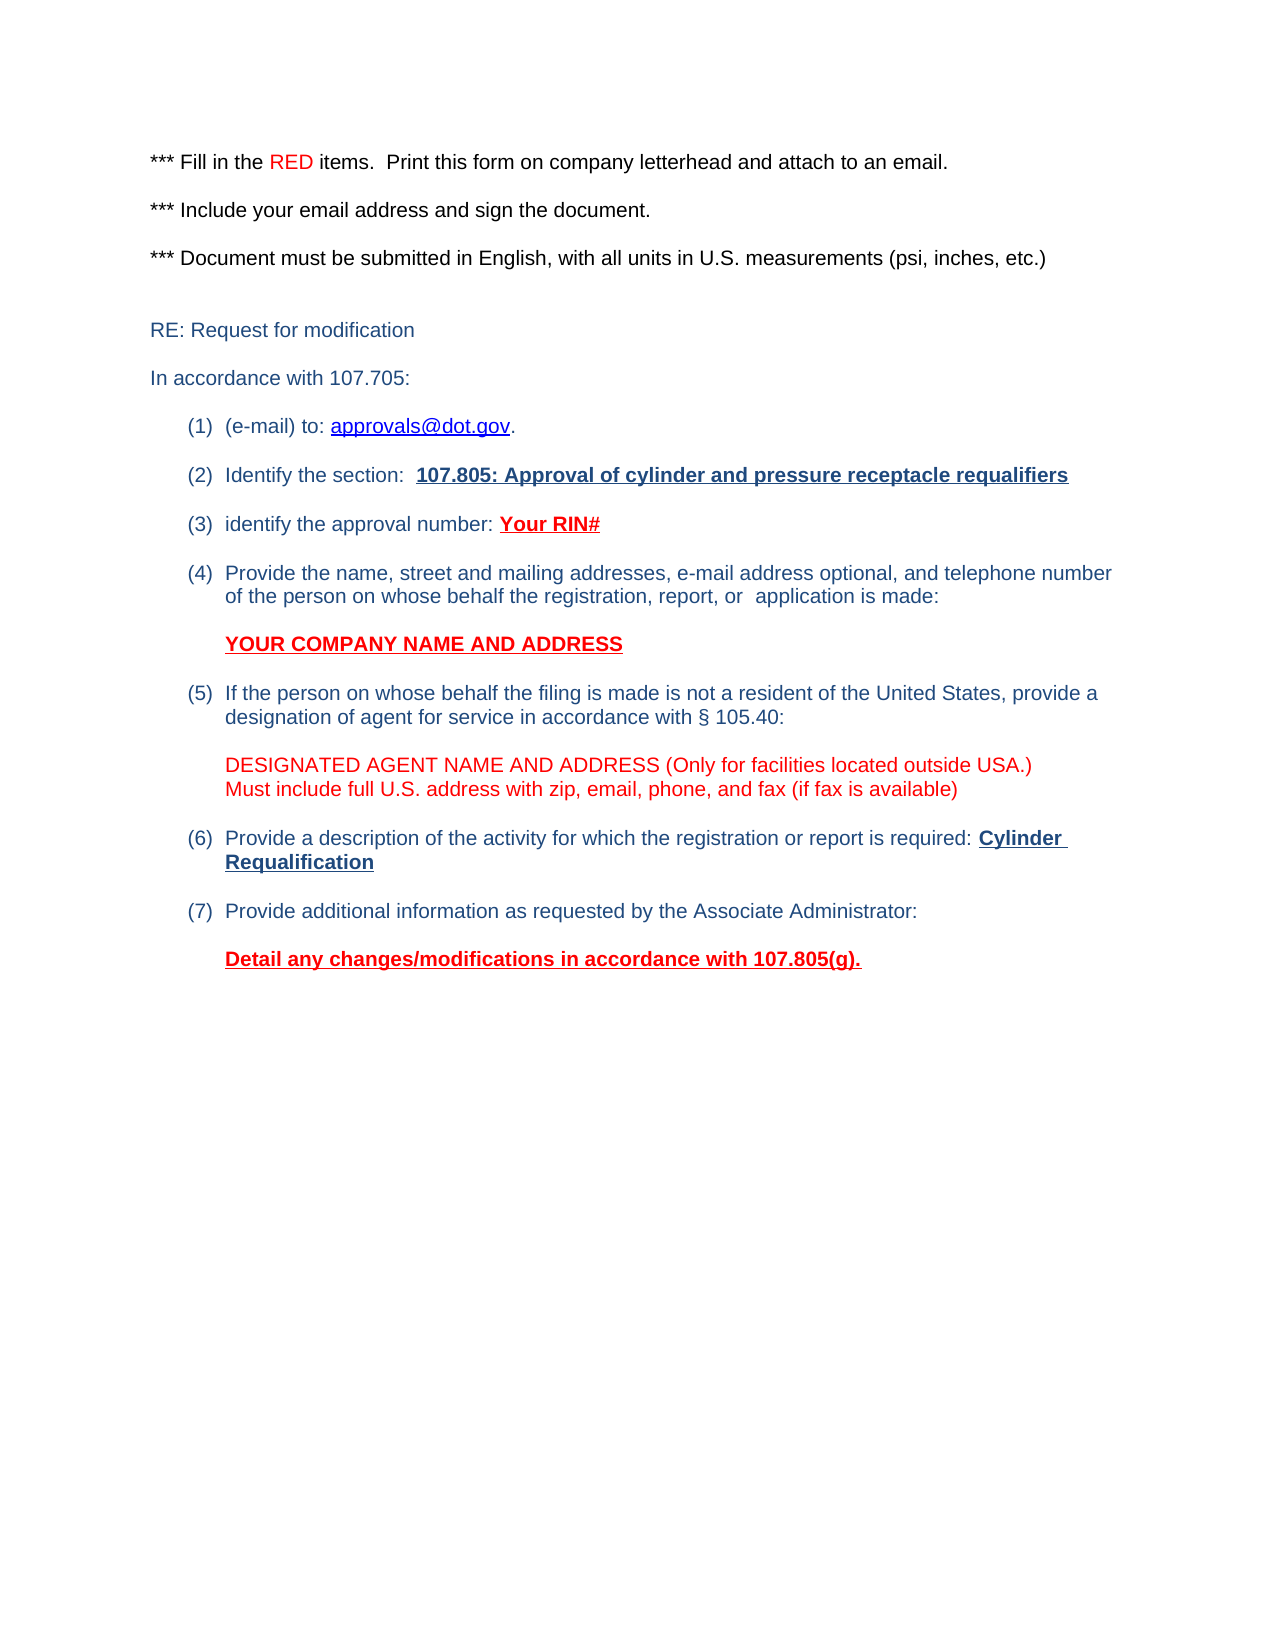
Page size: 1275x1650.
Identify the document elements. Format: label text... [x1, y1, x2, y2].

list Provide a description of the activity for which the registration or report is required: Cylinder Requalification [187, 826, 1125, 874]
text *** Include your email address and sign the document. [150, 198, 1125, 222]
list If the person on whose behalf the filing is made is not a resident of the United States, provide a designation of agent for service in accordance with § 105.40: DESIGNATED AGENT NAME AND ADDRESS (Only for facilities located outside USA.) Must include full U.S. address with zip, email, phone, and fax (if fax is available) [187, 681, 1125, 801]
text In accordance with 107.705: [150, 366, 1125, 389]
list Identify the section: 107.805: Approval of cylinder and pressure receptacle requalifiers [187, 462, 1125, 486]
list Provide the name, street and mailing addresses, e-mail address optional, and telephone number of the person on whose behalf the registration, report, or application is made: YOUR COMPANY NAME AND ADDRESS [187, 560, 1125, 656]
text *** Fill in the RED items. Print this form on company letterhead and attach to an email. [150, 150, 1125, 174]
list (e-mail) to: approvals@dot.gov. [187, 413, 1125, 437]
text RE: Request for modification [150, 318, 1125, 342]
list Provide additional information as requested by the Associate Administrator: Detail any changes/modifications in accordance with 107.805(g). [187, 899, 1125, 971]
text *** Document must be submitted in English, with all units in U.S. measurements (psi, inches, etc.) [150, 246, 1125, 270]
list identify the approval number: Your RIN# [187, 511, 1125, 535]
